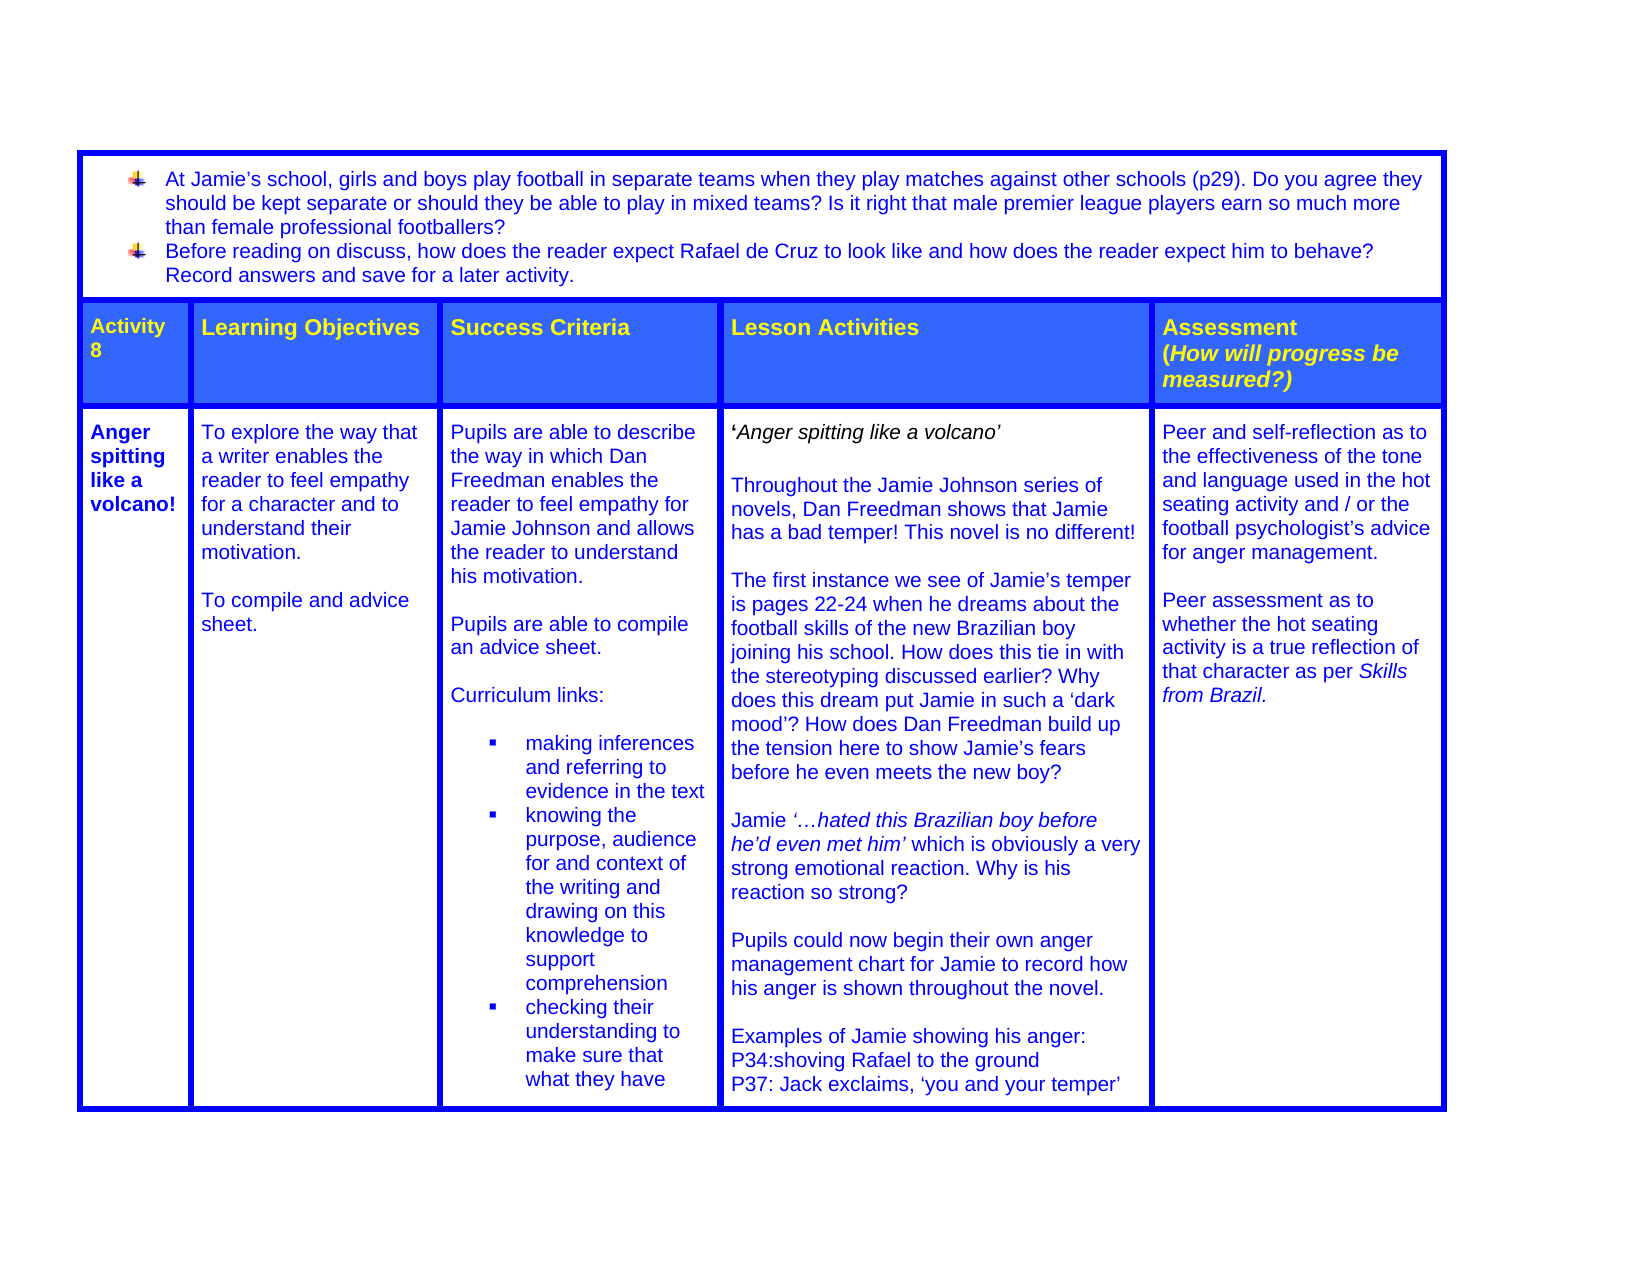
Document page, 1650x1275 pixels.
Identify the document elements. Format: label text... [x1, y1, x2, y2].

picture [128, 169, 146, 187]
table_cell Lesson Activities [724, 303, 1149, 403]
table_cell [83, 409, 188, 1106]
table_cell Learning Objectives [194, 303, 437, 403]
table_cell At Jamie’s school, girls and boys play football in separate teams when they play matches against other schools (p29). Do you agree they should be kept separate or should they be able to play in mixed teams? Is it right that male premier league players earn so much more than female professional footballers? Before reading on discuss, how does the reader expect Rafael de Cruz to look like and how does the reader expect him to behave? Record answers and save for a later activity. [83, 156, 1441, 297]
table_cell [1155, 409, 1441, 1106]
table_cell Success Criteria [443, 303, 717, 403]
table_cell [194, 409, 437, 1106]
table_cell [443, 409, 717, 1106]
table_cell Activity 8 [83, 303, 188, 403]
table_cell Assessment (How will progress be measured?) [1155, 303, 1441, 403]
picture [128, 241, 146, 259]
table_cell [724, 409, 1149, 1106]
